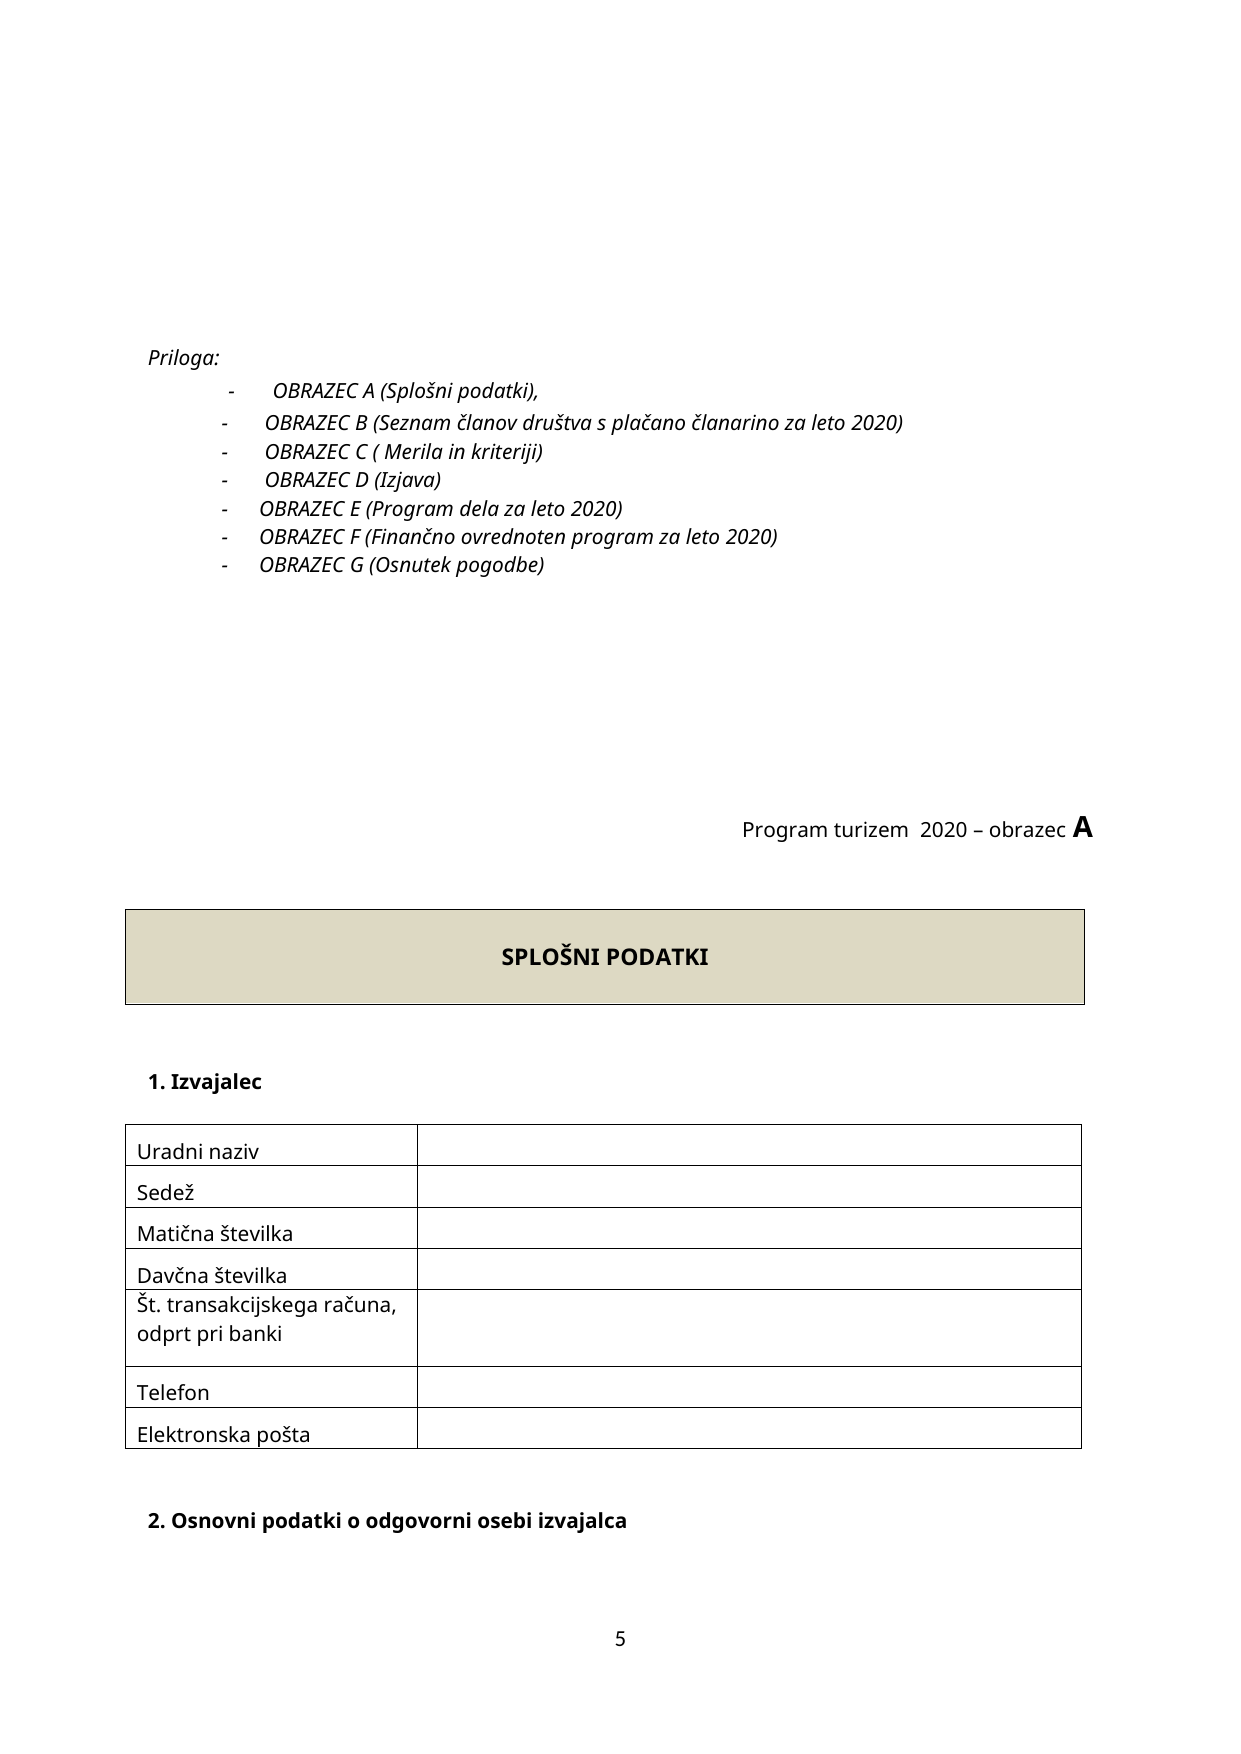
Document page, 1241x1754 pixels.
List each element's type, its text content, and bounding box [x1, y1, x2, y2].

text - OBRAZEC A (Splošni podatki), [223, 376, 1093, 404]
table_cell Matična številka [126, 1208, 417, 1248]
table_cell [418, 1249, 1081, 1289]
table_cell Telefon [126, 1367, 417, 1407]
table_header Uradni naziv [126, 1125, 417, 1165]
list OBRAZEC F (Finančno ovrednoten program za leto 2020) [221, 522, 1093, 551]
text 2. Osnovni podatki o odgovorni osebi izvajalca [148, 1478, 1093, 1535]
table_header SPLOŠNI PODATKI [126, 910, 1084, 1003]
table_cell [418, 1166, 1081, 1207]
table_cell [418, 1208, 1081, 1248]
text Priloga: [148, 343, 1093, 372]
list OBRAZEC E (Program dela za leto 2020) [221, 494, 1093, 522]
table_cell [418, 1290, 1081, 1366]
list OBRAZEC B (Seznam članov društva s plačano članarino za leto 2020) [221, 408, 1093, 437]
text 1. Izvajalec [148, 1067, 1093, 1096]
table_cell Št. transakcijskega računa, odprt pri banki odprt pri banki [126, 1290, 417, 1366]
table_header [418, 1125, 1081, 1165]
list OBRAZEC C ( Merila in kriteriji) [221, 437, 1093, 465]
table_cell [418, 1408, 1081, 1448]
table_cell Sedež [126, 1166, 417, 1207]
table_cell Davčna številka [126, 1249, 417, 1289]
list OBRAZEC D (Izjava) [221, 465, 1093, 494]
text Program turizem 2020 – obrazec A [148, 807, 1093, 846]
list OBRAZEC G (Osnutek pogodbe) [221, 551, 1093, 579]
table_cell [418, 1367, 1081, 1407]
table_cell Elektronska pošta [126, 1408, 417, 1448]
